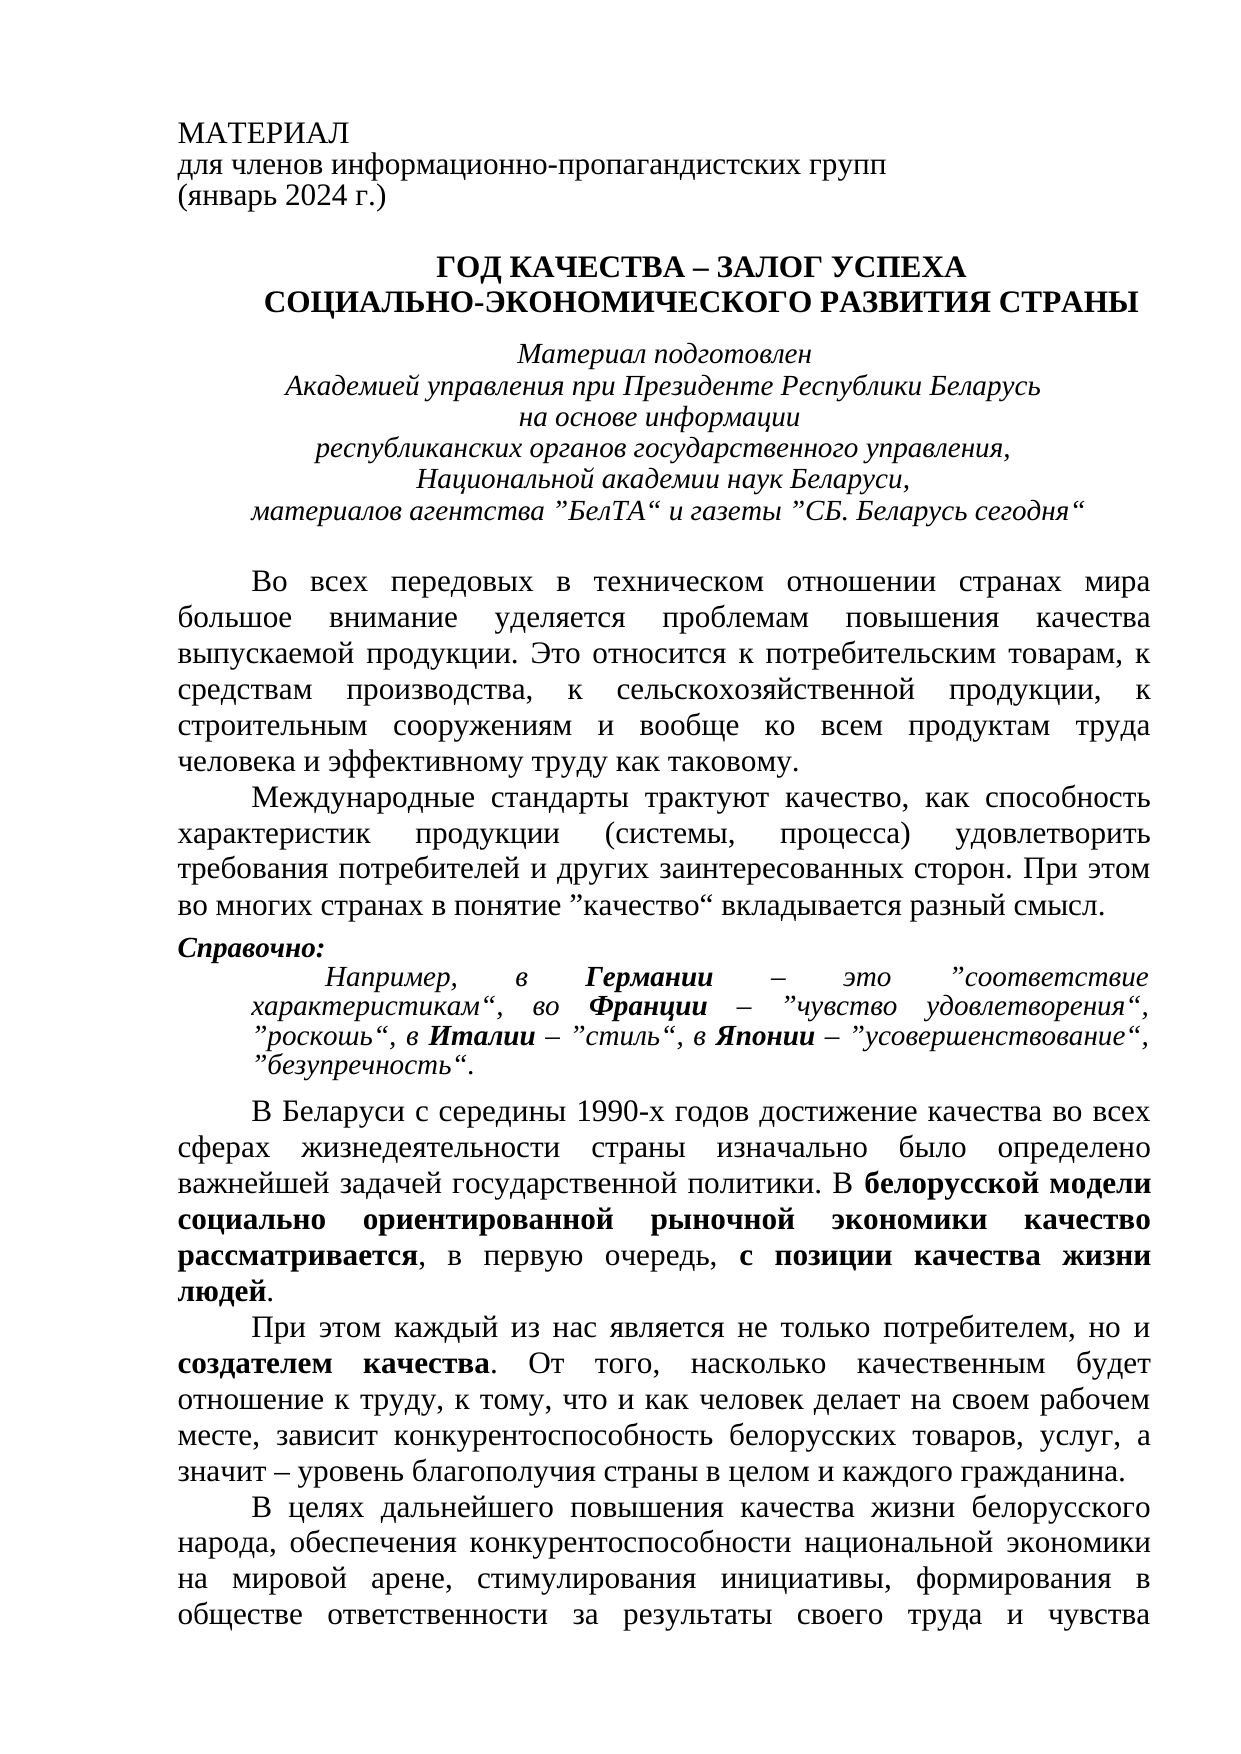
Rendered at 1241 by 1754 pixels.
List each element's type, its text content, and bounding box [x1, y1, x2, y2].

text для членов информационно-пропагандистских групп [177, 149, 1152, 181]
text Международные стандарты трактуют качество, как способность характеристик продукции (системы, процесса) удовлетворить требования потребителей и других заинтересованных сторон. При этом во многих странах в понятие ”качество“ вкладывается разный смысл. [177, 778, 1152, 922]
text СОЦИАЛЬНО-ЭКОНОМИЧЕСКОГО РАЗВИТИЯ СТРАНЫ [177, 284, 1152, 320]
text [177, 1488, 1152, 1632]
text Материал подготовлен [177, 339, 1152, 370]
text При этом каждый из нас является не только потребителем, но и создателем качества. От того, насколько качественным будет отношение к труду, к тому, что и как человек делает на своем рабочем месте, зависит конкурентоспособность белорусских товаров, услуг, а значит – уровень благополучия страны в целом и каждого гражданина. [177, 1308, 1152, 1488]
text Во всех передовых в техническом отношении странах мира большое внимание уделяется проблемам повышения качества выпускаемой продукции. Это относится к потребительским товарам, к средствам производства, к сельскохозяйственной продукции, к строительным сооружениям и вообще ко всем продуктам труда человека и эффективному труду как таковому. [177, 562, 1152, 778]
text Академией управления при Президенте Республики Беларусь [177, 370, 1152, 401]
text В Беларуси с середины 1990-х годов достижение качества во всех сферах жизнедеятельности страны изначально было определено важнейшей задачей государственной политики. В белорусской модели социально ориентированной рыночной экономики качество рассматривается, в первую очередь, с позиции качества жизни людей. [177, 1092, 1152, 1308]
text (январь 2024 г.) [177, 181, 1152, 212]
text Национальной академии наук Беларуси, [177, 464, 1152, 495]
text МАТЕРИАЛ [177, 118, 1152, 149]
text Например, в Германии – это ”соответствие характеристикам“, во Франции – ”чувство удовлетворения“, ”роскошь“, в Италии – ”стиль“, в Японии – ”усовершенствование“, ”безупречность“. [251, 963, 1152, 1080]
text Справочно: [177, 934, 1152, 963]
text ГОД КАЧЕСТВА – ЗАЛОГ УСПЕХА [177, 248, 1152, 284]
text на основе информации республиканских органов государственного управления, [177, 401, 1152, 464]
text материалов агентства ”БелТА“ и газеты ”СБ. Беларусь сегодня“ [177, 495, 1152, 526]
